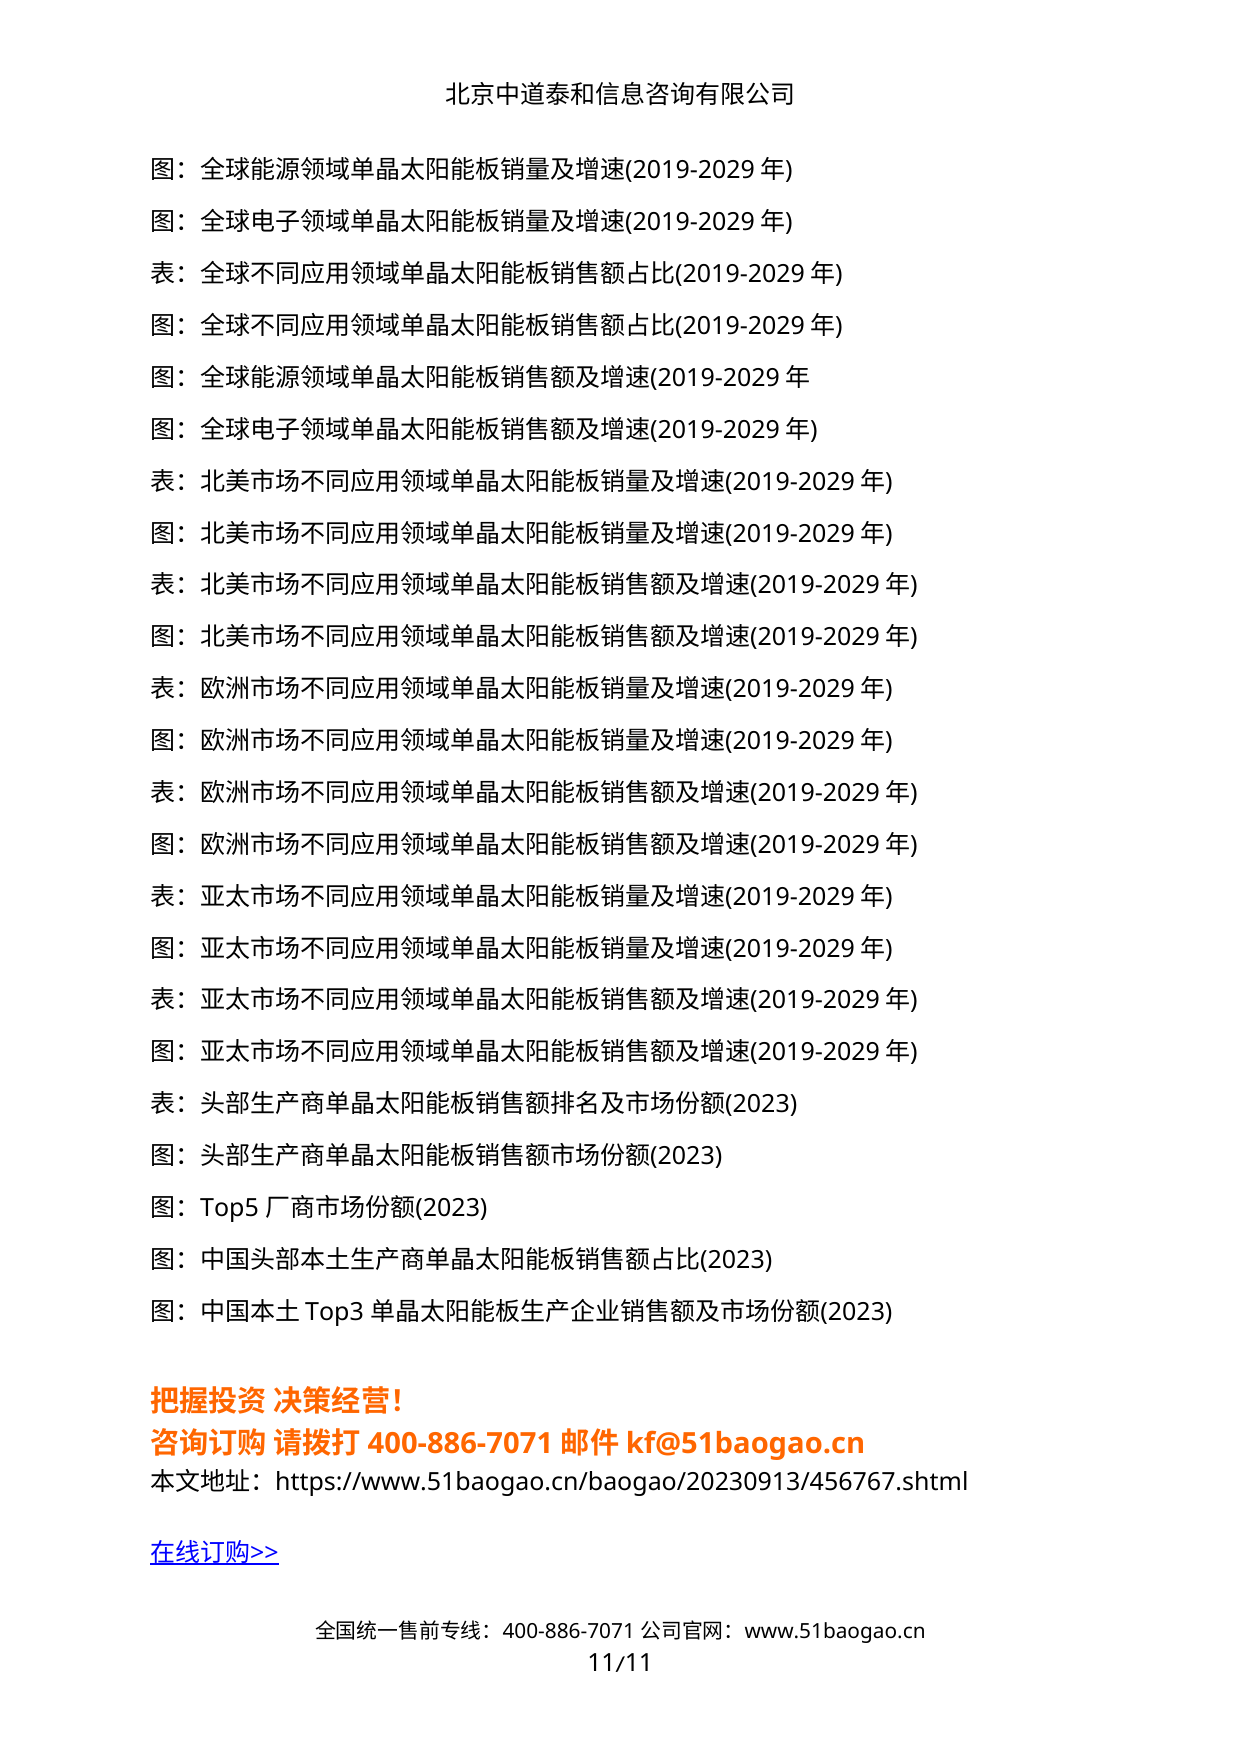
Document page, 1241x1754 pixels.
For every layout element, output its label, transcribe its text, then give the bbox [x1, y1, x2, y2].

text 图：中国本土Top3 单晶太阳能板生产企业销售额及市场份额(2023) [150, 1291, 1090, 1327]
text 表：北美市场不同应用领域单晶太阳能板销售额及增速(2019-2029年) [150, 565, 1090, 601]
text 表：亚太市场不同应用领域单晶太阳能板销量及增速(2019-2029年) [150, 876, 1090, 912]
text 图：全球电子领域单晶太阳能板销量及增速(2019-2029年) [150, 202, 1090, 238]
text 图：Top5 厂商市场份额(2023) [150, 1187, 1090, 1224]
text 图：全球能源领域单晶太阳能板销量及增速(2019-2029年) [150, 150, 1090, 186]
text 图：亚太市场不同应用领域单晶太阳能板销量及增速(2019-2029年) [150, 928, 1090, 964]
text 图：北美市场不同应用领域单晶太阳能板销售额及增速(2019-2029年) [150, 617, 1090, 653]
text 图：全球不同应用领域单晶太阳能板销售额占比(2019-2029年) [150, 306, 1090, 342]
text 表：欧洲市场不同应用领域单晶太阳能板销售额及增速(2019-2029年) [150, 772, 1090, 809]
text 表：全球不同应用领域单晶太阳能板销售额占比(2019-2029年) [150, 254, 1090, 290]
text 图：亚太市场不同应用领域单晶太阳能板销售额及增速(2019-2029年) [150, 1032, 1090, 1068]
text 表：头部生产商单晶太阳能板销售额排名及市场份额(2023) [150, 1084, 1090, 1120]
text 图：欧洲市场不同应用领域单晶太阳能板销量及增速(2019-2029年) [150, 721, 1090, 757]
text 在线订购>> [150, 1498, 1090, 1568]
text 表：欧洲市场不同应用领域单晶太阳能板销量及增速(2019-2029年) [150, 669, 1090, 705]
text 图：全球电子领域单晶太阳能板销售额及增速(2019-2029年) [150, 409, 1090, 446]
text 图：欧洲市场不同应用领域单晶太阳能板销售额及增速(2019-2029年) [150, 824, 1090, 861]
text 表：北美市场不同应用领域单晶太阳能板销量及增速(2019-2029年) [150, 461, 1090, 497]
text 图：中国头部本土生产商单晶太阳能板销售额占比(2023) [150, 1239, 1090, 1276]
text 把握投资 决策经营！咨询订购 请拨打 400-886-7071 邮件 kf@51baogao.cn本文地址：https://www.51baogao.cn/baogao/20230913/456767.shtml [150, 1343, 1090, 1498]
text 图：头部生产商单晶太阳能板销售额市场份额(2023) [150, 1136, 1090, 1172]
text 图：全球能源领域单晶太阳能板销售额及增速(2019-2029年 [150, 357, 1090, 394]
text 表：亚太市场不同应用领域单晶太阳能板销售额及增速(2019-2029年) [150, 980, 1090, 1016]
text 图：北美市场不同应用领域单晶太阳能板销量及增速(2019-2029年) [150, 513, 1090, 549]
